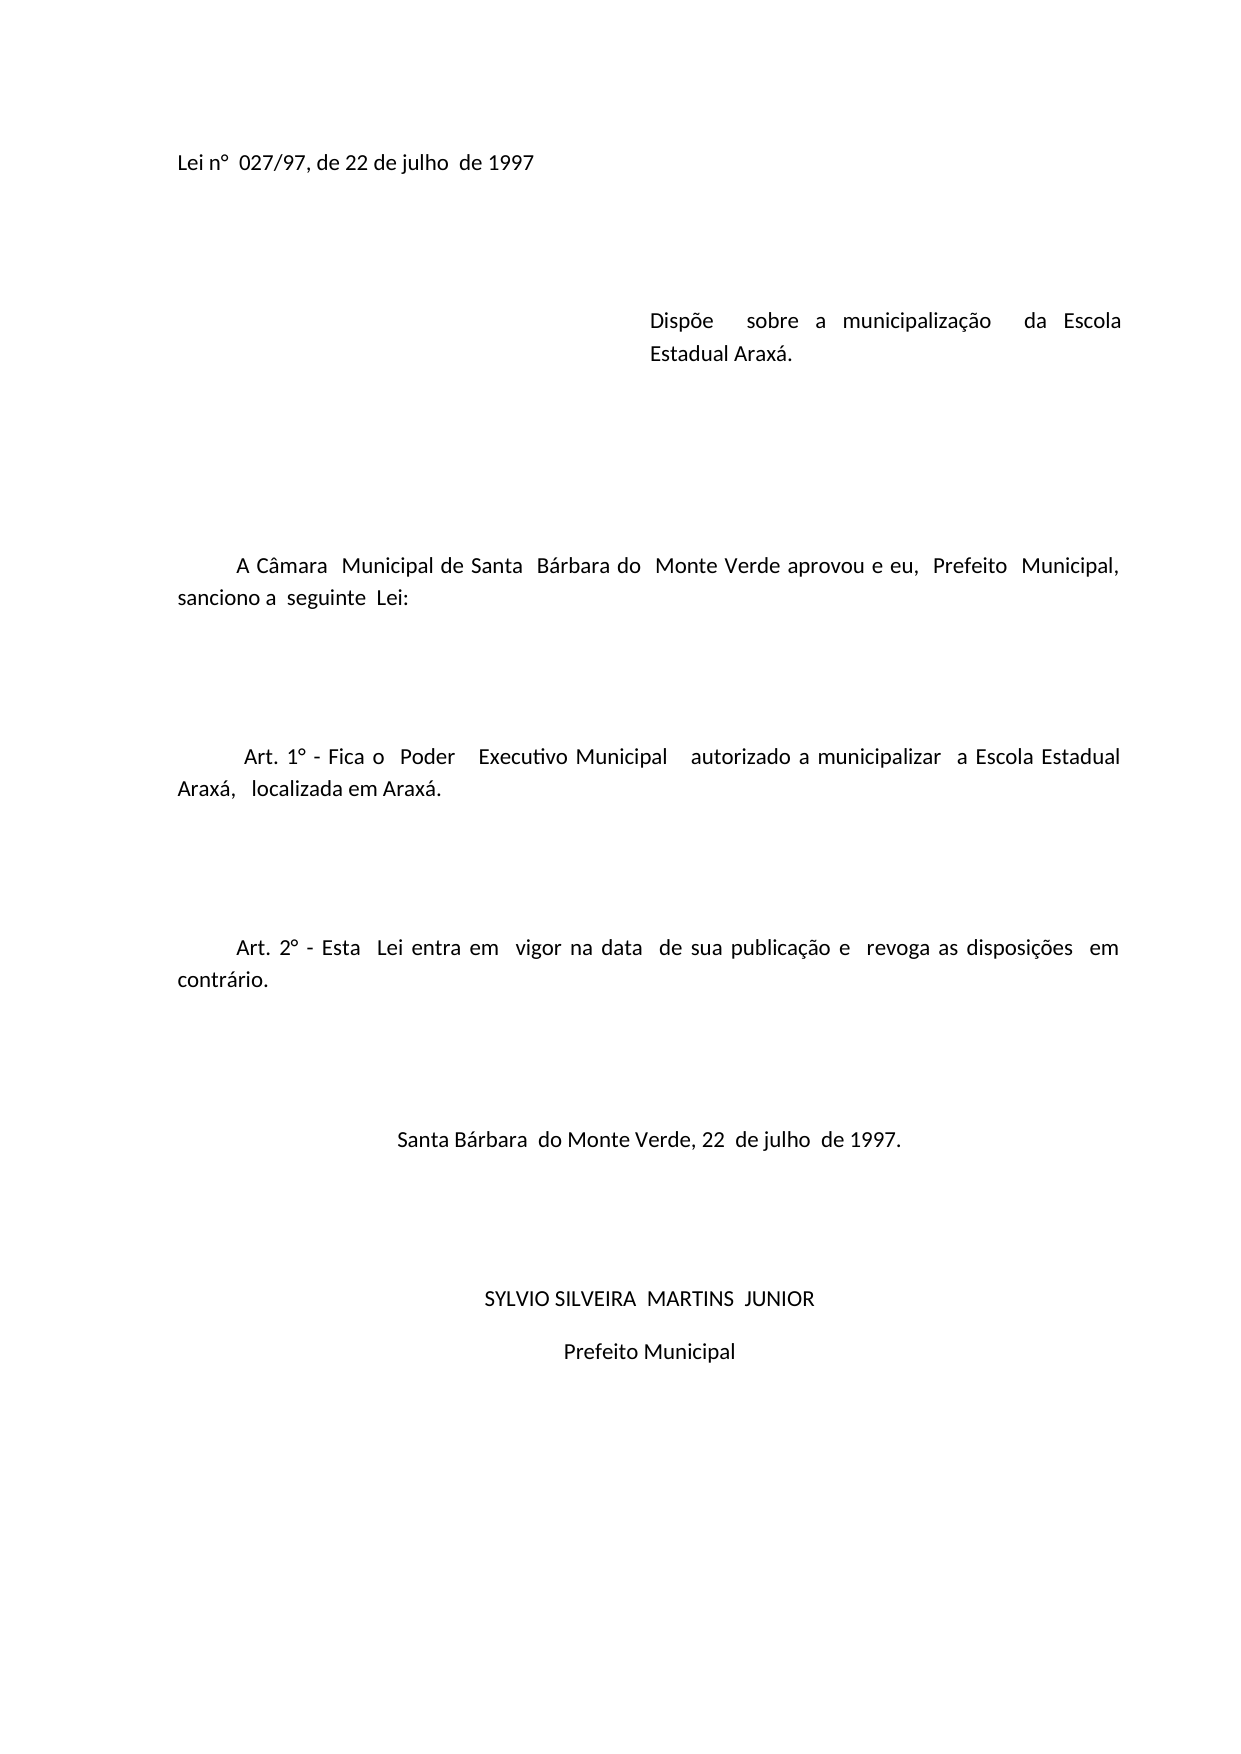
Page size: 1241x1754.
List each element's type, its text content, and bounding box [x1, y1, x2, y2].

text Santa Bárbara do Monte Verde, 22 de julho de 1997. [177, 1125, 1122, 1153]
text Dispõe sobre a municipalização da Escola Estadual Araxá. [650, 307, 1122, 367]
text Art. 1° - Fica o Poder Executivo Municipal autorizado a municipalizar a Escola Estadual Araxá, localizada em Araxá. [177, 742, 1122, 802]
text A Câmara Municipal de Santa Bárbara do Monte Verde aprovou e eu, Prefeito Municipal, sanciono a seguinte Lei: [177, 551, 1122, 611]
text Prefeito Municipal [177, 1337, 1122, 1365]
text Art. 2° - Esta Lei entra em vigor na data de sua publicação e revoga as disposições em contrário. [177, 933, 1122, 994]
text Lei n° 027/97, de 22 de julho de 1997 [177, 148, 1122, 176]
text SYLVIO SILVEIRA MARTINS JUNIOR [177, 1284, 1122, 1312]
